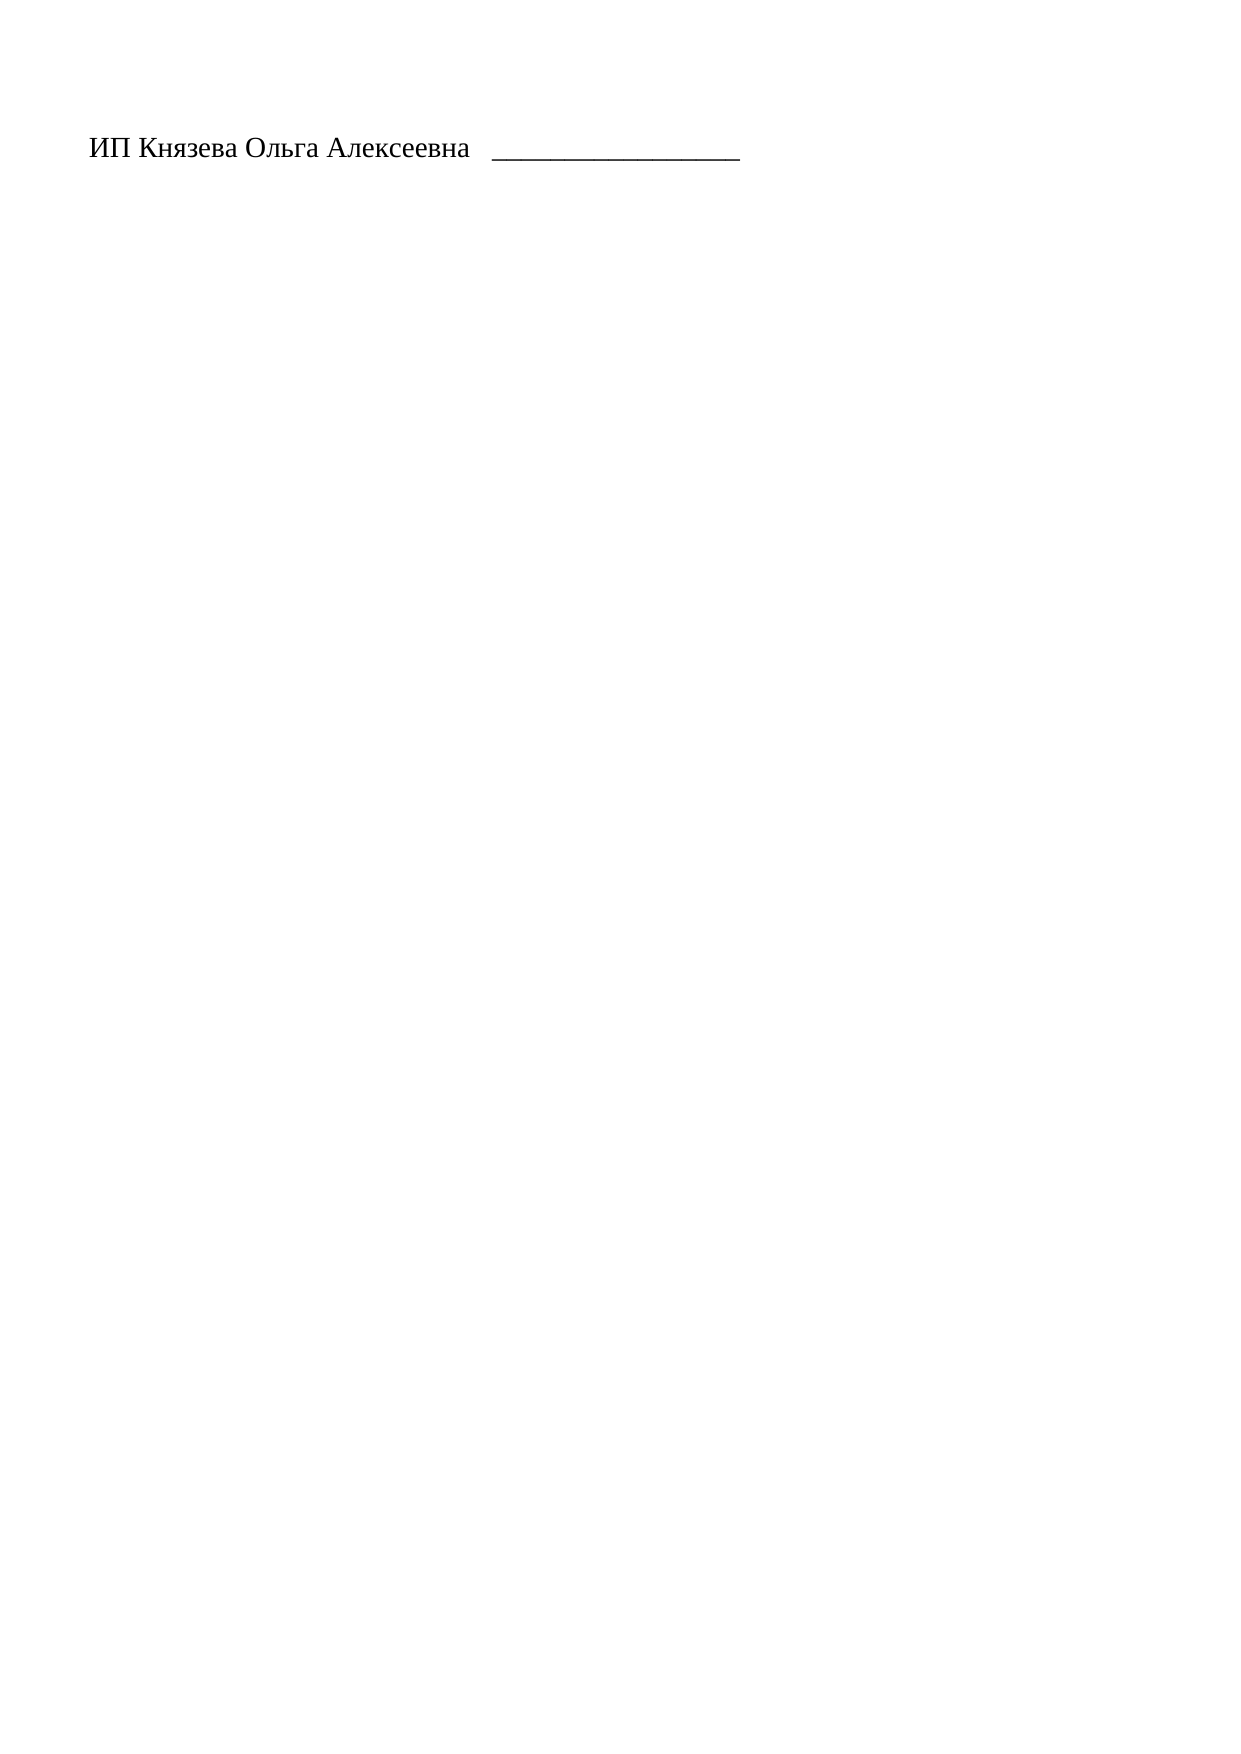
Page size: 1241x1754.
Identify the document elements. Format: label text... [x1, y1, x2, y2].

subtitle ИП Князева Ольга Алексеевна _________________ [89, 131, 1196, 164]
